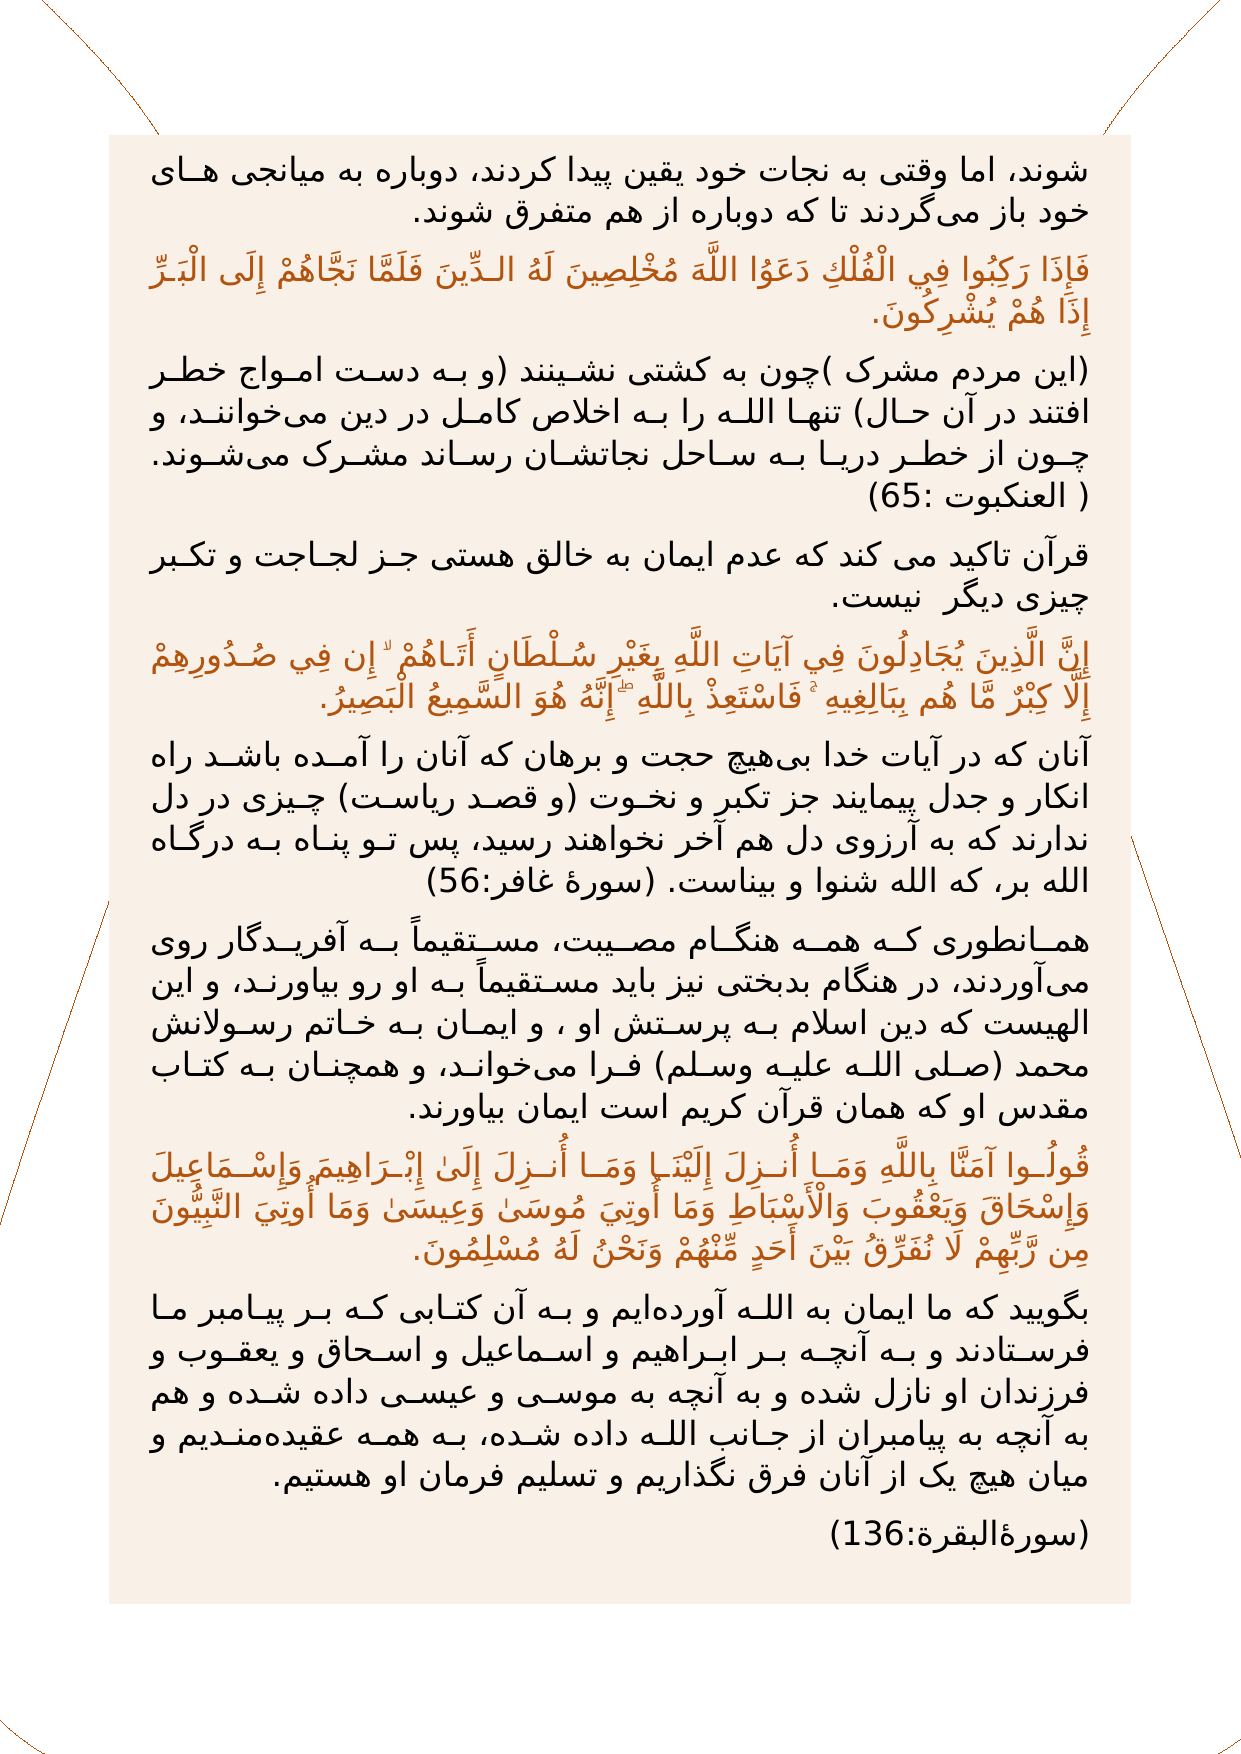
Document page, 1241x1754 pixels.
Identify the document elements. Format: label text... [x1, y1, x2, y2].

text آنان که در آیات خدا بی‌هیچ حجت و برهان که آنان را آمده باشد راه انکار و جدل پیمایند جز تکبر و نخوت (و قصد ریاست) چیزی در دل ندارند که به آرزوی دل هم آخر نخواهند رسید، پس تو پناه به درگاه الله بر، که الله شنوا و بیناست. (سورۀ غافر:56) [150, 736, 1090, 900]
text (سورۀالبقرة:136) [150, 1514, 1090, 1553]
text فَإِذَا رَكِبُوا فِي الْفُلْكِ دَعَوُا اللَّهَ مُخْلِصِينَ لَهُ الدِّينَ فَلَمَّا نَجَّاهُمْ إِلَى الْبَرِّ إِذَا هُمْ يُشْرِكُونَ. [150, 250, 1090, 331]
text (این مردم مشرک )چون به کشتی نشینند (و به دست امواج خطر افتند در آن حال) تنها الله را به اخلاص کامل در دین می‌خوانند، و چون از خطر دریا به ساحل نجاتشان رساند مشرک می‌شوند. ( العنكبوت :65) [150, 351, 1090, 515]
text قُولُوا آمَنَّا بِاللَّهِ وَمَا أُنزِلَ إِلَيْنَا وَمَا أُنزِلَ إِلَىٰ إِبْرَاهِيمَ وَإِسْمَاعِيلَ وَإِسْحَاقَ وَيَعْقُوبَ وَالْأَسْبَاطِ وَمَا أُوتِيَ مُوسَىٰ وَعِيسَىٰ وَمَا أُوتِيَ النَّبِيُّونَ مِن رَّبِّهِمْ لَا نُفَرِّقُ بَيْنَ أَحَدٍ مِّنْهُمْ وَنَحْنُ لَهُ مُسْلِمُونَ. [150, 1146, 1090, 1269]
text همانطوری که همه هنگام مصیبت، مستقیماً به آفریدگار روی می‌آوردند، در هنگام بدبختی نیز باید مستقیماً به او رو بیاورند، و این الهیست که دین اسلام به پرستش او ، و ایمان به خاتم رسولانش محمد (صلی الله علیه وسلم) فرا می‌خواند، و همچنان به کتاب مقدس او که همان قرآن کریم است ایمان بیاورند. [150, 920, 1090, 1126]
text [150, 150, 1090, 231]
text إِنَّ الَّذِينَ يُجَادِلُونَ فِي آيَاتِ اللَّهِ بِغَيْرِ سُلْطَانٍ أَتَاهُمْ ۙ إِن فِي صُدُورِهِمْ إِلَّا كِبْرٌ مَّا هُم بِبَالِغِيهِ ۚ فَاسْتَعِذْ بِاللَّهِ ۖ إِنَّهُ هُوَ السَّمِيعُ الْبَصِيرُ. [150, 635, 1090, 716]
text بگویید که ما ایمان به الله آورده‌ایم و به آن کتابی که بر پیامبر ما فرستادند و به آنچه بر ابراهیم و اسماعیل و اسحاق و یعقوب و فرزندان او نازل شده و به آنچه به موسی و عیسی داده شده و هم به آنچه به پیامبران از جانب الله داده شده، به همه عقیده‌مندیم و میان هیچ یک از آنان فرق نگذاریم و تسلیم فرمان او هستیم. [150, 1288, 1090, 1495]
text قرآن تاکید می کند که عدم ایمان به خالق هستی جز لجاجت و تکبر چیزی دیگر نیست. [150, 535, 1090, 616]
